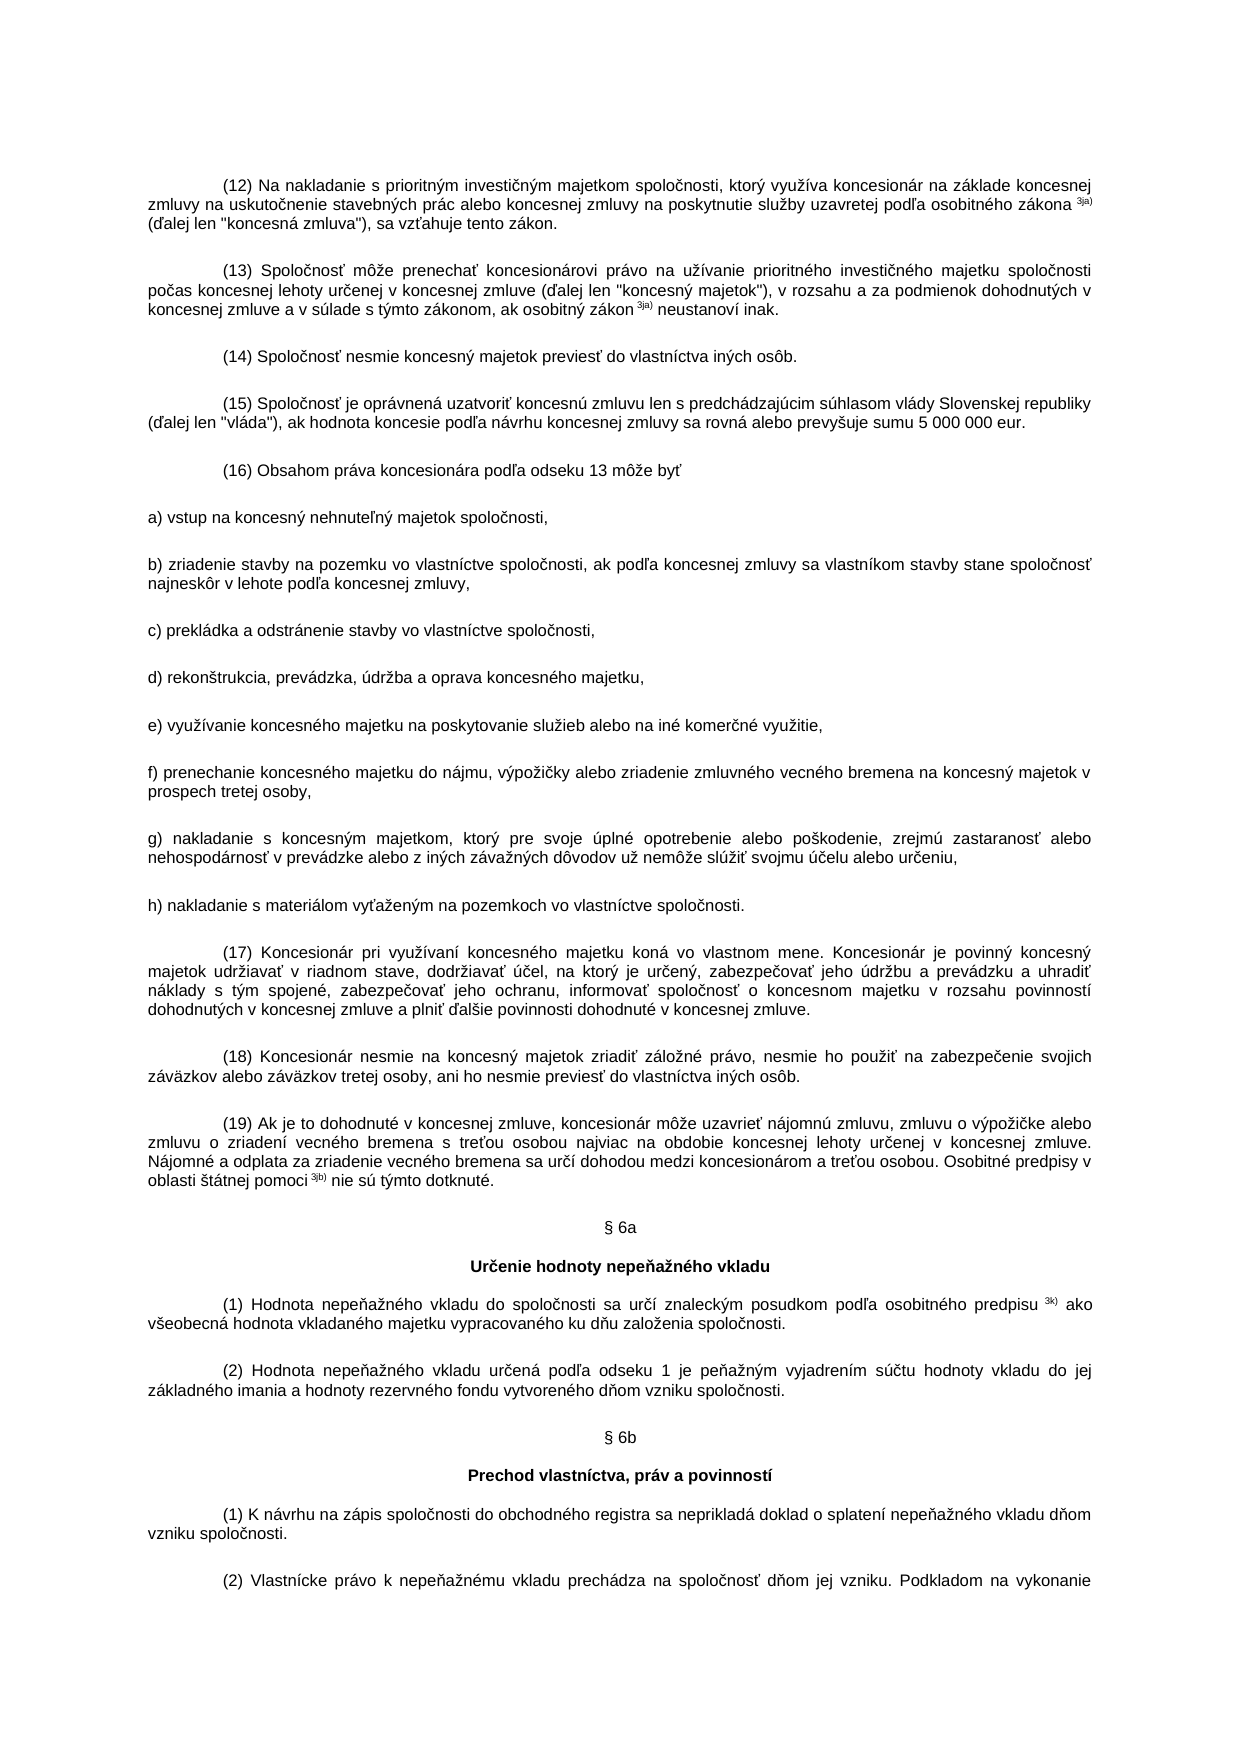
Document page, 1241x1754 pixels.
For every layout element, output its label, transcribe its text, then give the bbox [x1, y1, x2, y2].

text b) zriadenie stavby na pozemku vo vlastníctve spoločnosti, ak podľa koncesnej zmluvy sa vlastníkom stavby stane spoločnosť najneskôr v lehote podľa koncesnej zmluvy, [148, 555, 1092, 593]
text a) vstup na koncesný nehnuteľný majetok spoločnosti, [148, 507, 1092, 527]
text (13) Spoločnosť môže prenechať koncesionárovi právo na užívanie prioritného investičného majetku spoločnosti počas koncesnej lehoty určenej v koncesnej zmluve (ďalej len "koncesný majetok"), v rozsahu a za podmienok dohodnutých v koncesnej zmluve a v súlade s týmto zákonom, ak osobitný zákon 3ja) neustanoví inak. [148, 261, 1092, 319]
text (2) Hodnota nepeňažného vkladu určená podľa odseku 1 je peňažným vyjadrením súčtu hodnoty vkladu do jej základného imania a hodnoty rezervného fondu vytvoreného dňom vzniku spoločnosti. [148, 1361, 1092, 1399]
text (18) Koncesionár nesmie na koncesný majetok zriadiť záložné právo, nesmie ho použiť na zabezpečenie svojich záväzkov alebo záväzkov tretej osoby, ani ho nesmie previesť do vlastníctva iných osôb. [148, 1047, 1092, 1086]
text (19) Ak je to dohodnuté v koncesnej zmluve, koncesionár môže uzavrieť nájomnú zmluvu, zmluvu o výpožičke alebo zmluvu o zriadení vecného bremena s treťou osobou najviac na obdobie koncesnej lehoty určenej v koncesnej zmluve. Nájomné a odplata za zriadenie vecného bremena sa určí dohodou medzi koncesionárom a treťou osobou. Osobitné predpisy v oblasti štátnej pomoci 3jb) nie sú týmto dotknuté. [148, 1113, 1092, 1190]
text § 6b [148, 1428, 1092, 1447]
text (14) Spoločnosť nesmie koncesný majetok previesť do vlastníctva iných osôb. [148, 347, 1092, 366]
text h) nakladanie s materiálom vyťaženým na pozemkoch vo vlastníctve spoločnosti. [148, 895, 1092, 914]
text (17) Koncesionár pri využívaní koncesného majetku koná vo vlastnom mene. Koncesionár je povinný koncesný majetok udržiavať v riadnom stave, dodržiavať účel, na ktorý je určený, zabezpečovať jeho údržbu a prevádzku a uhradiť náklady s tým spojené, zabezpečovať jeho ochranu, informovať spoločnosť o koncesnom majetku v rozsahu povinností dohodnutých v koncesnej zmluve a plniť ďalšie povinnosti dohodnuté v koncesnej zmluve. [148, 942, 1092, 1019]
text § 6a [148, 1218, 1092, 1237]
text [148, 1571, 1092, 1590]
text Prechod vlastníctva, práv a povinností [148, 1466, 1092, 1485]
text g) nakladanie s koncesným majetkom, ktorý pre svoje úplné opotrebenie alebo poškodenie, zrejmú zastaranosť alebo nehospodárnosť v prevádzke alebo z iných závažných dôvodov už nemôže slúžiť svojmu účelu alebo určeniu, [148, 829, 1092, 867]
text c) prekládka a odstránenie stavby vo vlastníctve spoločnosti, [148, 621, 1092, 640]
text Určenie hodnoty nepeňažného vkladu [148, 1257, 1092, 1276]
text (16) Obsahom práva koncesionára podľa odseku 13 môže byť [148, 460, 1092, 479]
text (1) K návrhu na zápis spoločnosti do obchodného registra sa neprikladá doklad o splatení nepeňažného vkladu dňom vzniku spoločnosti. [148, 1504, 1092, 1543]
text f) prenechanie koncesného majetku do nájmu, výpožičky alebo zriadenie zmluvného vecného bremena na koncesný majetok v prospech tretej osoby, [148, 763, 1092, 801]
text e) využívanie koncesného majetku na poskytovanie služieb alebo na iné komerčné využitie, [148, 715, 1092, 734]
text d) rekonštrukcia, prevádzka, údržba a oprava koncesného majetku, [148, 668, 1092, 687]
text (12) Na nakladanie s prioritným investičným majetkom spoločnosti, ktorý využíva koncesionár na základe koncesnej zmluvy na uskutočnenie stavebných prác alebo koncesnej zmluvy na poskytnutie služby uzavretej podľa osobitného zákona 3ja) (ďalej len "koncesná zmluva"), sa vzťahuje tento zákon. [148, 176, 1092, 233]
text (15) Spoločnosť je oprávnená uzatvoriť koncesnú zmluvu len s predchádzajúcim súhlasom vlády Slovenskej republiky (ďalej len "vláda"), ak hodnota koncesie podľa návrhu koncesnej zmluvy sa rovná alebo prevyšuje sumu 5 000 000 eur. [148, 394, 1092, 432]
text (1) Hodnota nepeňažného vkladu do spoločnosti sa určí znaleckým posudkom podľa osobitného predpisu 3k) ako všeobecná hodnota vkladaného majetku vypracovaného ku dňu založenia spoločnosti. [148, 1295, 1092, 1333]
